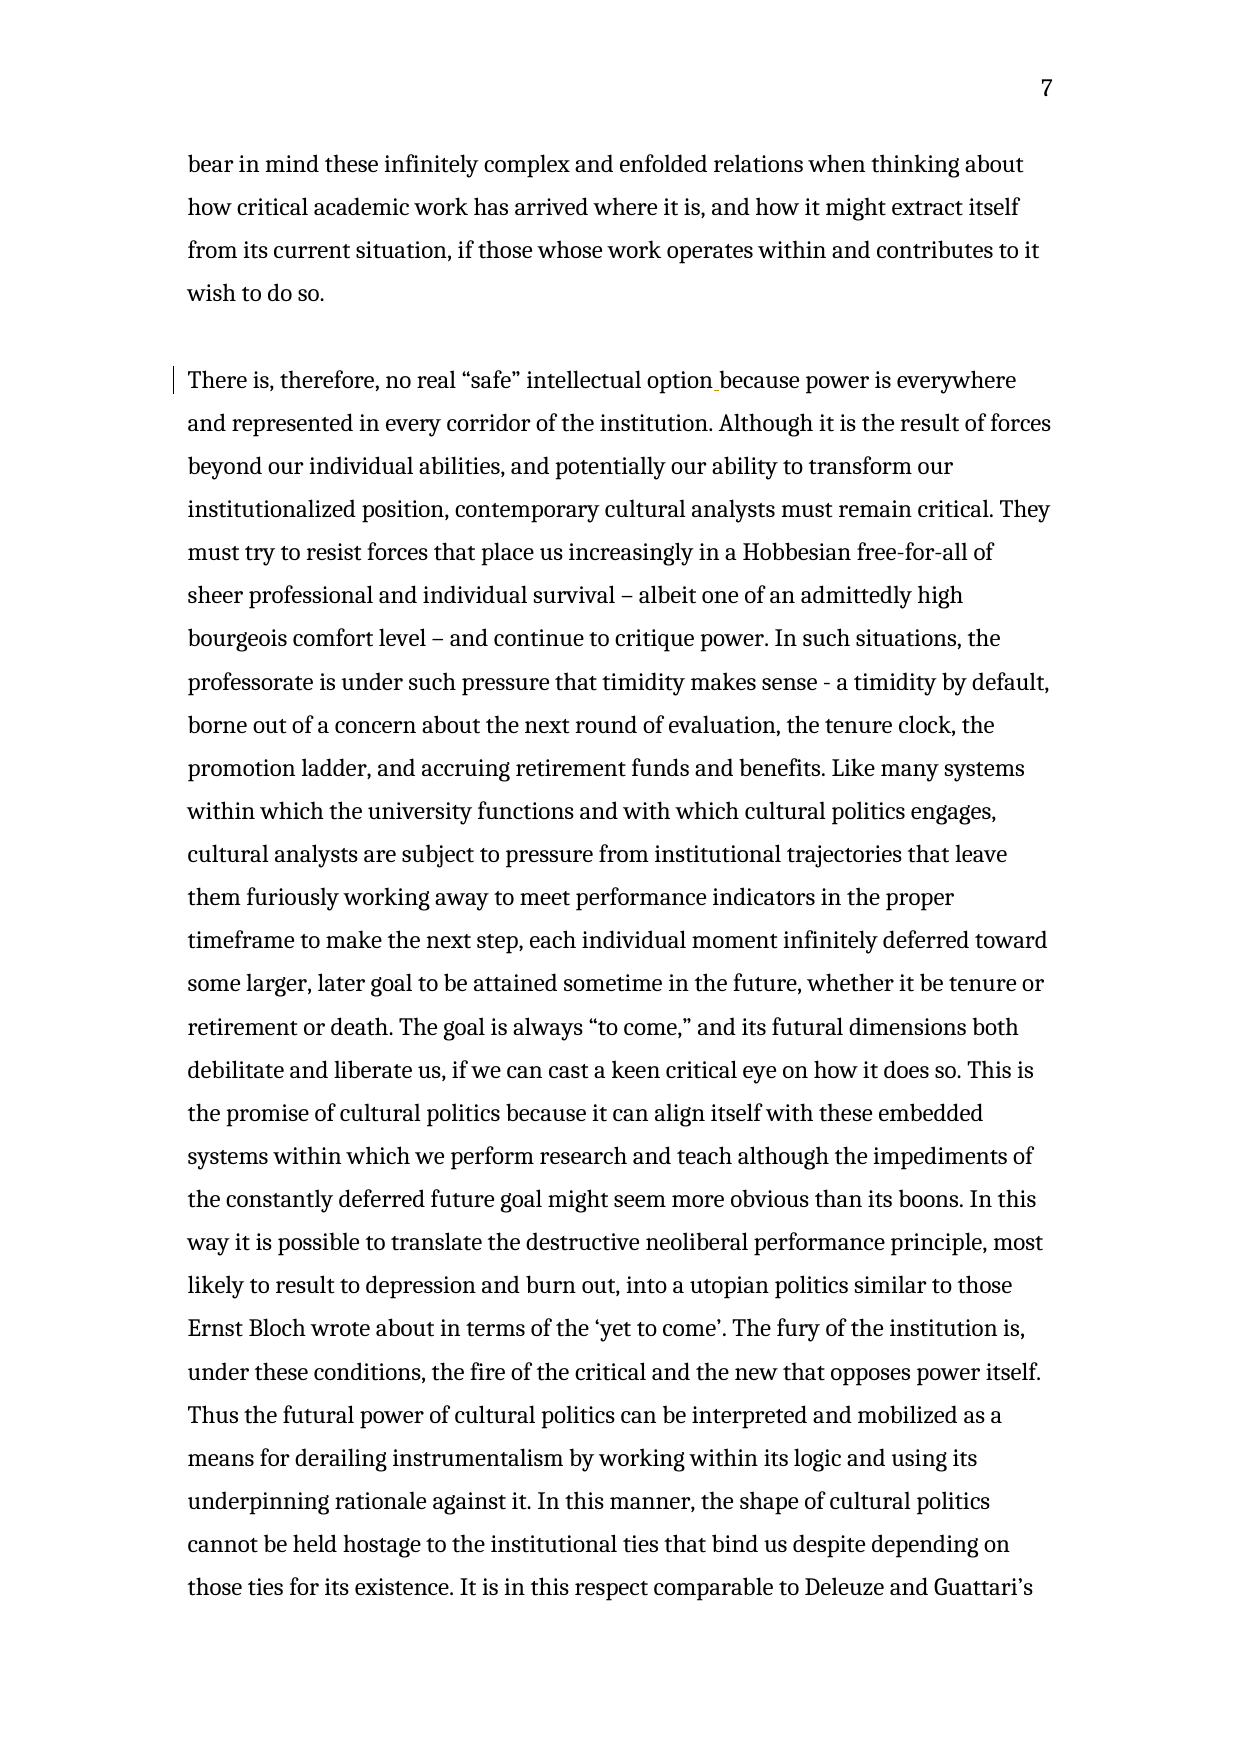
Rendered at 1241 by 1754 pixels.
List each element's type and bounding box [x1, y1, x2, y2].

text [187, 366, 1053, 1602]
text [187, 150, 1053, 308]
